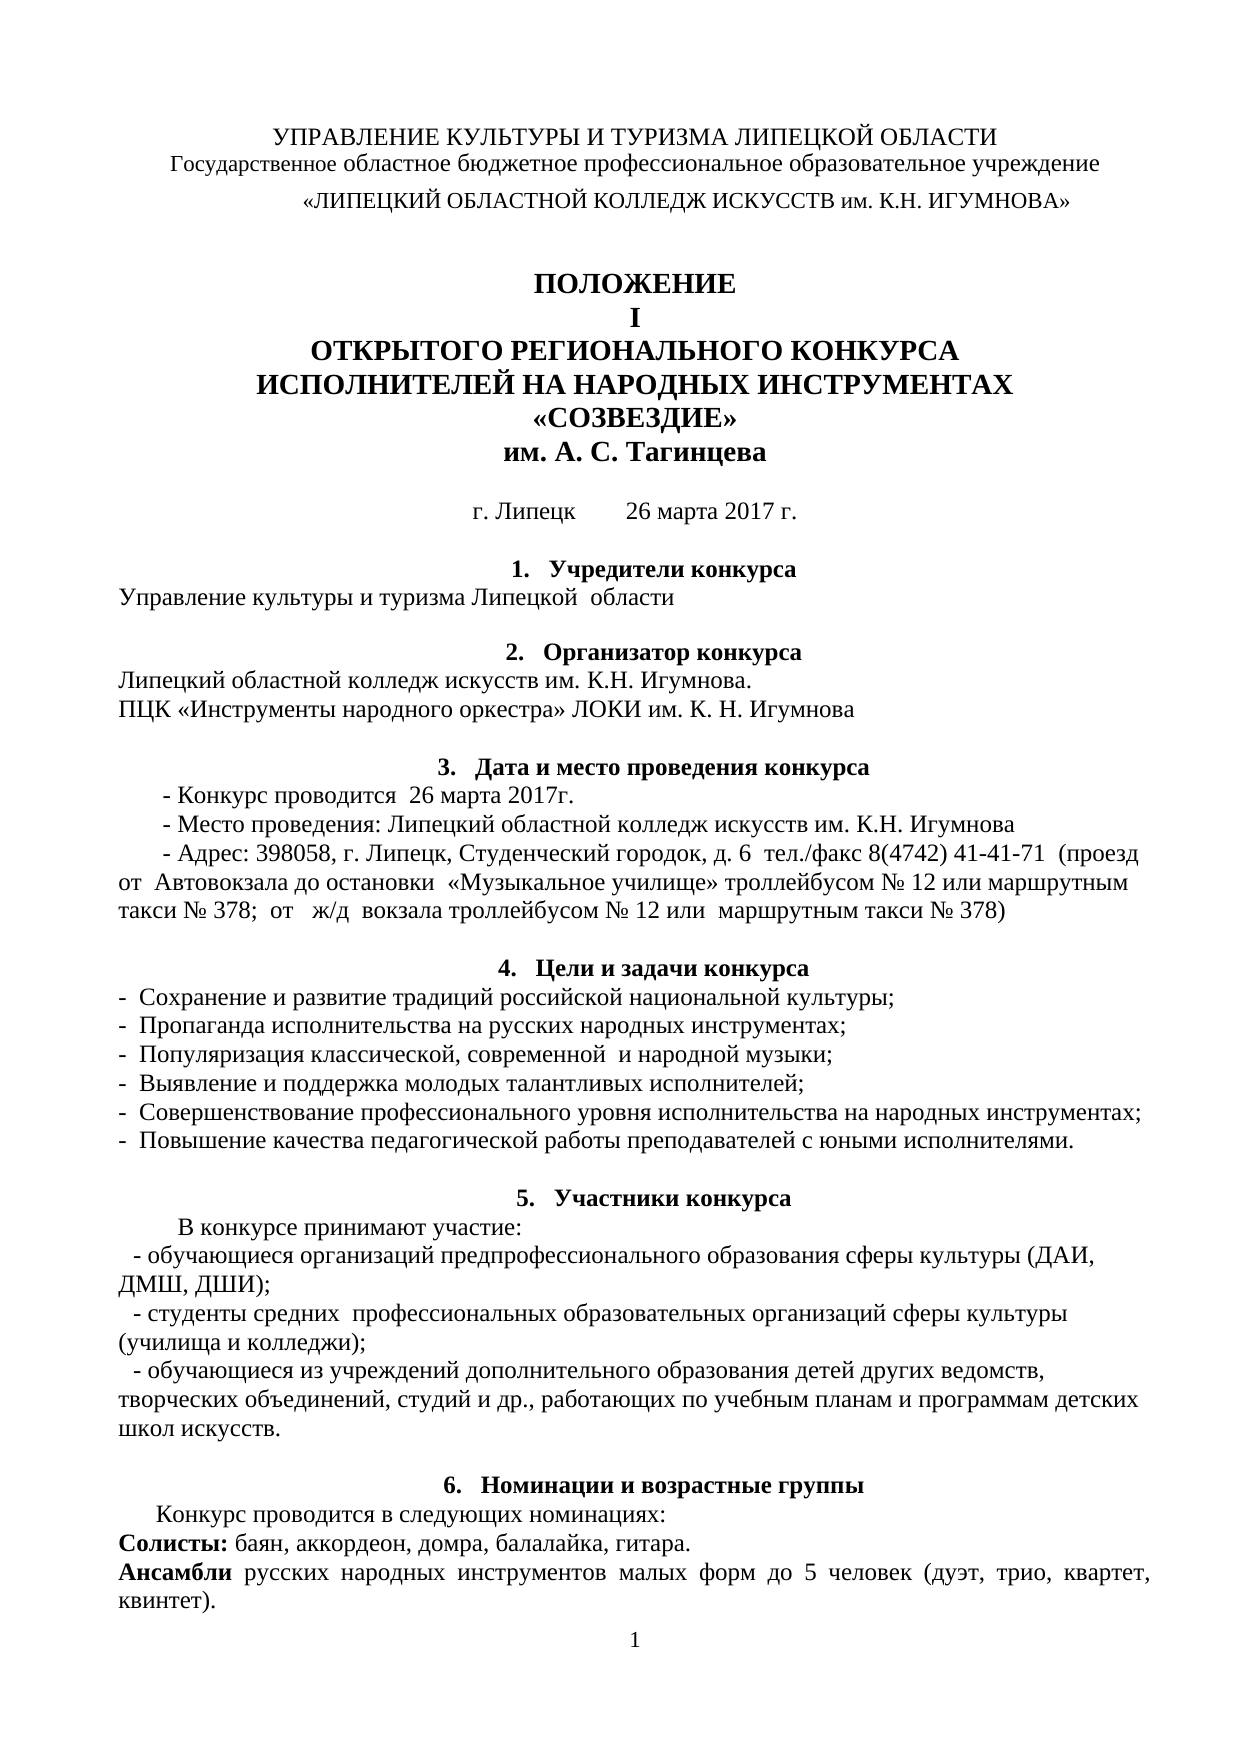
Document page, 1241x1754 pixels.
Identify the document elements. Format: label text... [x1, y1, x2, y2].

text - Адрес: 398058, г. Липецк, Студенческий городок, д. 6 тел./факс 8(4742) 41-41-71 (проезд от Автовокзала до остановки «Музыкальное училище» троллейбусом № 12 или маршрутным такси № 378; от ж/д вокзала троллейбусом № 12 или маршрутным такси № 378) [118, 838, 1152, 924]
text - Повышение качества педагогической работы преподавателей с юными исполнителями. [118, 1125, 1152, 1154]
text - Сохранение и развитие традиций российской национальной культуры; [118, 982, 1152, 1010]
list Цели и задачи конкурса [156, 953, 1152, 982]
text УПРАВЛЕНИЕ КУЛЬТУРЫ И ТУРИЗМА ЛИПЕЦКОЙ ОБЛАСТИ [118, 125, 1152, 151]
text ИСПОЛНИТЕЛЕЙ НА НАРОДНЫХ ИНСТРУМЕНТАХ [118, 367, 1152, 400]
text - Совершенствование профессионального уровня исполнительства на народных инструментах; [118, 1097, 1152, 1125]
text В конкурсе принимают участие: [118, 1212, 1152, 1240]
text - Пропаганда исполнительства на русских народных инструментах; [118, 1010, 1152, 1039]
text - обучающиеся организаций предпрофессионального образования сферы культуры (ДАИ, ДМШ, ДШИ); [118, 1240, 1152, 1298]
list Номинации и возрастные группы [156, 1470, 1152, 1499]
list Организатор конкурса [156, 637, 1152, 665]
text - обучающиеся из учреждений дополнительного образования детей других ведомств, творческих объединений, студий и др., работающих по учебным планам и программам детских школ искусств. [118, 1355, 1152, 1442]
text Государственное областное бюджетное профессиональное образовательное учреждение [118, 151, 1152, 177]
text Управление культуры и туризма Липецкой области [118, 582, 1152, 611]
text Липецкий областной колледж искусств им. К.Н. Игумнова. [118, 665, 1152, 694]
text I [118, 300, 1152, 333]
text ПЦК «Инструменты народного оркестра» ЛОКИ им. К. Н. Игумнова [118, 694, 1152, 723]
text ОТКРЫТОГО РЕГИОНАЛЬНОГО КОНКУРСА [118, 333, 1152, 367]
text - студенты средних профессиональных образовательных организаций сферы культуры (училища и колледжи); [118, 1298, 1152, 1355]
text им. А. С. Тагинцева [118, 434, 1152, 467]
list Участники конкурса [156, 1183, 1152, 1212]
text Ансамбли русских народных инструментов малых форм до 5 человек (дуэт, трио, квартет, квинтет). [118, 1557, 1152, 1614]
text - Место проведения: Липецкий областной колледж искусств им. К.Н. Игумнова [118, 809, 1152, 838]
text «СОЗВЕЗДИЕ» [118, 400, 1152, 434]
text Конкурс проводится в следующих номинациях: [156, 1499, 1152, 1528]
text ПОЛОЖЕНИЕ [118, 266, 1152, 300]
list Дата и место проведения конкурса [156, 752, 1152, 780]
text «ЛИПЕЦКИЙ ОБЛАСТНОЙ КОЛЛЕДЖ ИСКУССТВ им. К.Н. ИГУМНОВА» [221, 189, 1152, 213]
text - Популяризация классической, современной и народной музыки; [118, 1039, 1152, 1068]
text Солисты: баян, аккордеон, домра, балалайка, гитара. [118, 1528, 1152, 1557]
text - Конкурс проводится 26 марта 2017г. [118, 780, 1152, 809]
text - Выявление и поддержка молодых талантливых исполнителей; [118, 1068, 1152, 1097]
list Учредители конкурса [156, 554, 1152, 582]
text г. Липецк 26 марта 2017 г. [118, 496, 1152, 525]
